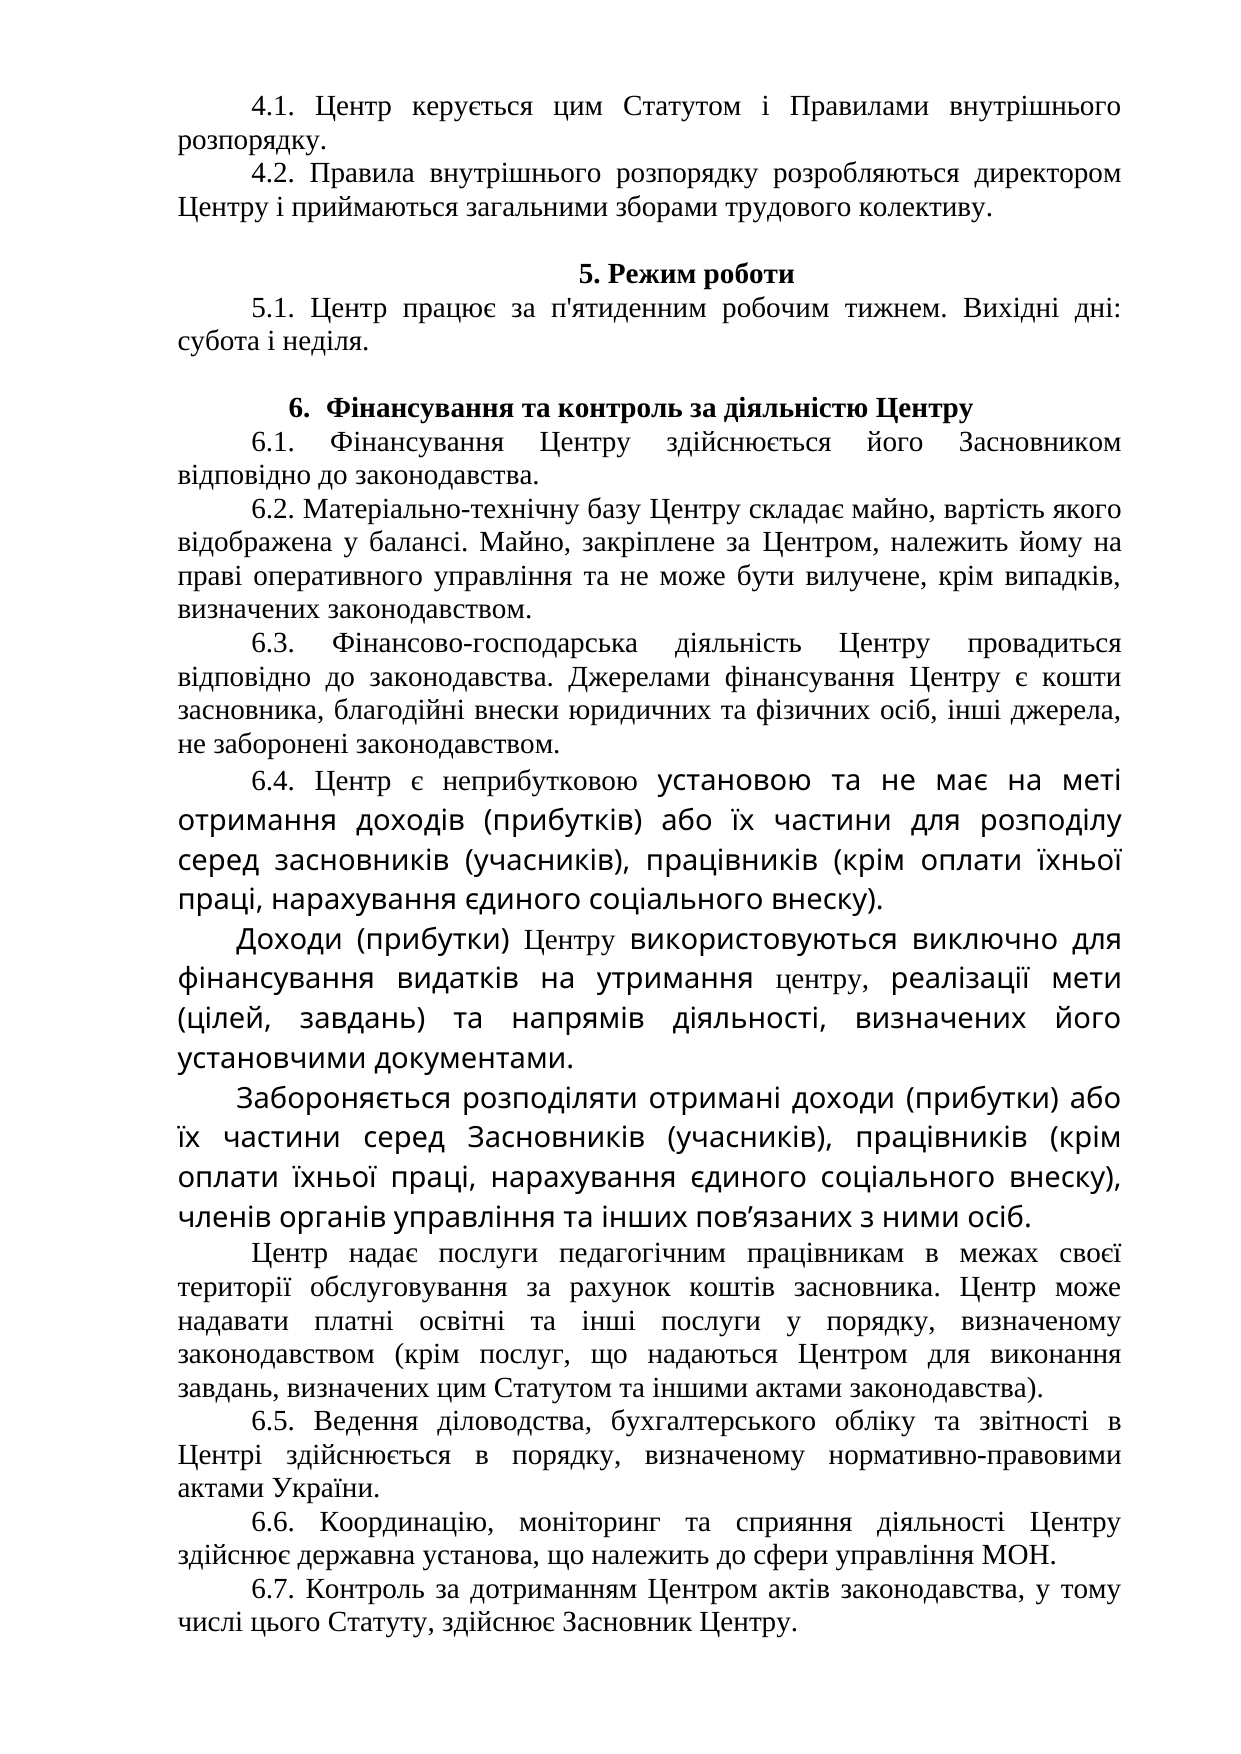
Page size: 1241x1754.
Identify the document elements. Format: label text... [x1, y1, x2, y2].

list Фінансування та контроль за діяльністю Центру [140, 390, 1122, 424]
text Забороняється розподіляти отримані доходи (прибутки) або їх частини серед Засновників (учасників), працівників (крім оплати їхньої праці, нарахування єдиного соціального внеску), членів органів управління та інших пов’язаних з ними осіб. [177, 1077, 1122, 1236]
text 6.1. Фінансування Центру здійснюється його Засновником відповідно до законодавства. [177, 424, 1122, 491]
text 5. Режим роботи [177, 256, 1122, 290]
text 4.1. Центр керується цим Статутом і Правилами внутрішнього розпорядку. [177, 88, 1122, 156]
text 6.4. Центр є неприбутковою установою та не має на меті отримання доходів (прибутків) або їх частини для розподілу серед засновників (учасників), працівників (крім оплати їхньої праці, нарахування єдиного соціального внеску). [177, 759, 1122, 918]
text 5.1. Центр працює за п'ятиденним робочим тижнем. Вихідні дні: субота і неділя. [177, 290, 1122, 357]
text Доходи (прибутки) Центру використовуються виключно для фінансування видатків на утримання центру, реалізації мети (цілей, завдань) та напрямів діяльності, визначених його установчими документами. [177, 918, 1122, 1077]
text 6.6. Координацію, моніторинг та сприяння діяльності Центру здійснює державна установа, що належить до сфери управління МОН. [177, 1504, 1122, 1571]
text 6.3. Фінансово-господарська діяльність Центру провадиться відповідно до законодавства. Джерелами фінансування Центру є кошти засновника, благодійні внески юридичних та фізичних осіб, інші джерела, не заборонені законодавством. [177, 625, 1122, 759]
text 6.7. Контроль за дотриманням Центром актів законодавства, у тому числі цього Статуту, здійснює Засновник Центру. [177, 1571, 1122, 1638]
text 4.2. Правила внутрішнього розпорядку розробляються директором Центру і приймаються загальними зборами трудового колективу. [177, 156, 1122, 223]
text 6.2. Матеріально-технічну базу Центру складає майно, вартість якого відображена у балансі. Майно, закріплене за Центром, належить йому на праві оперативного управління та не може бути вилучене, крім випадків, визначених законодавством. [177, 491, 1122, 625]
text 6.5. Ведення діловодства, бухгалтерського обліку та звітності в Центрі здійснюється в порядку, визначеному нормативно-правовими актами України. [177, 1403, 1122, 1504]
text Центр надає послуги педагогічним працівникам в межах своєї території обслуговування за рахунок коштів засновника. Центр може надавати платні освітні та інші послуги у порядку, визначеному законодавством (крім послуг, що надаються Центром для виконання завдань, визначених цим Статутом та іншими актами законодавства). [177, 1236, 1122, 1403]
